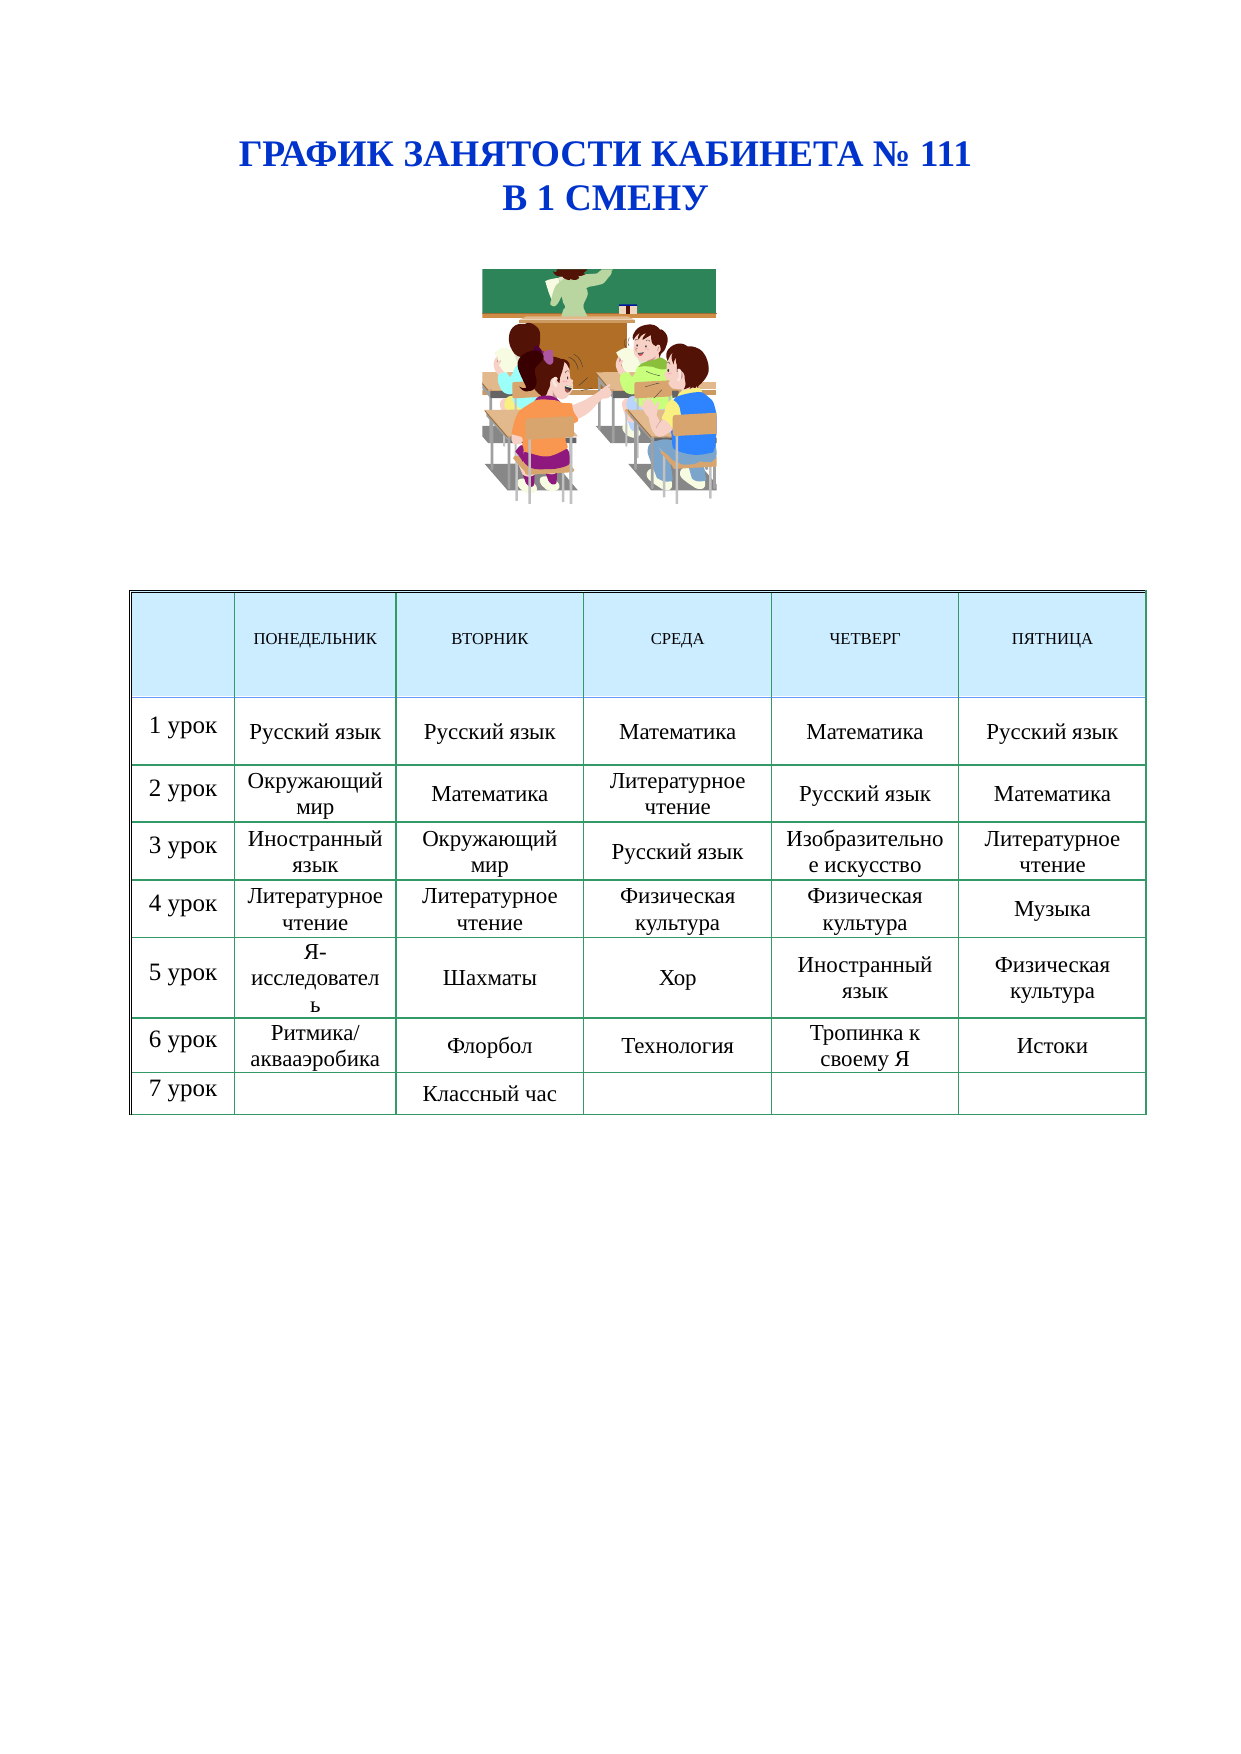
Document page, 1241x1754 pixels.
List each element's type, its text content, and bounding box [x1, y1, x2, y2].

table_cell Литературное чтение [584, 766, 771, 821]
table_cell Я- исследователь [235, 938, 395, 1017]
table_cell 1 урок [132, 698, 234, 764]
table_cell Флорбол [397, 1019, 583, 1071]
title ГРАФИК ЗАНЯТОСТИ КАБИНЕТА № 111 [89, 132, 1122, 175]
title В 1 СМЕНУ [89, 175, 1122, 218]
table_cell Русский язык [772, 766, 958, 821]
table_cell Литературное чтение [959, 823, 1145, 879]
table_cell Литературное чтение [235, 881, 395, 936]
table_cell Математика [397, 766, 583, 821]
table_cell Хор [584, 938, 771, 1017]
table_cell 6 урок [132, 1019, 234, 1071]
table_cell Классный час [397, 1073, 583, 1114]
table_cell Шахматы [397, 938, 583, 1017]
table_cell Тропинка к своему Я [772, 1019, 958, 1071]
table_cell Литературное чтение [397, 881, 583, 936]
table_cell Физическая культура [772, 881, 958, 936]
table_cell Физическая культура [584, 881, 771, 936]
table_cell [235, 1073, 395, 1114]
table_cell 7 урок [132, 1073, 234, 1114]
table_cell Музыка [959, 881, 1145, 936]
table_cell Математика [584, 698, 771, 764]
table_cell Истоки [959, 1019, 1145, 1071]
table_cell Окружающий мир [397, 823, 583, 879]
table_cell 3 урок [132, 823, 234, 879]
table_cell Русский язык [584, 823, 771, 879]
table_cell Русский язык [959, 698, 1145, 764]
table_cell Иностранный язык [235, 823, 395, 879]
table_cell Изобразительное искусство [772, 823, 958, 879]
table_header СРЕДА [584, 593, 771, 696]
table_cell Иностранный язык [772, 938, 958, 1017]
table_cell Русский язык [235, 698, 395, 764]
table_cell [772, 1073, 958, 1114]
table_header ПЯТНИЦА [959, 593, 1145, 696]
table_cell Технология [584, 1019, 771, 1071]
table_header ВТОРНИК [397, 593, 583, 696]
table_cell Физическая культура [959, 938, 1145, 1017]
table_cell 2 урок [132, 766, 234, 821]
table_cell Математика [772, 698, 958, 764]
table_cell Ритмика/ аквааэробика [235, 1019, 395, 1071]
table_header [132, 593, 234, 696]
table_cell Окружающий мир [235, 766, 395, 821]
table_header ПОНЕДЕЛЬНИК [235, 593, 395, 696]
table_cell 4 урок [132, 881, 234, 936]
table_cell 5 урок [132, 938, 234, 1017]
table_cell Математика [959, 766, 1145, 821]
table_cell [584, 1073, 771, 1114]
table_cell [959, 1073, 1145, 1114]
table_header ЧЕТВЕРГ [772, 593, 958, 696]
table_cell Русский язык [397, 698, 583, 764]
